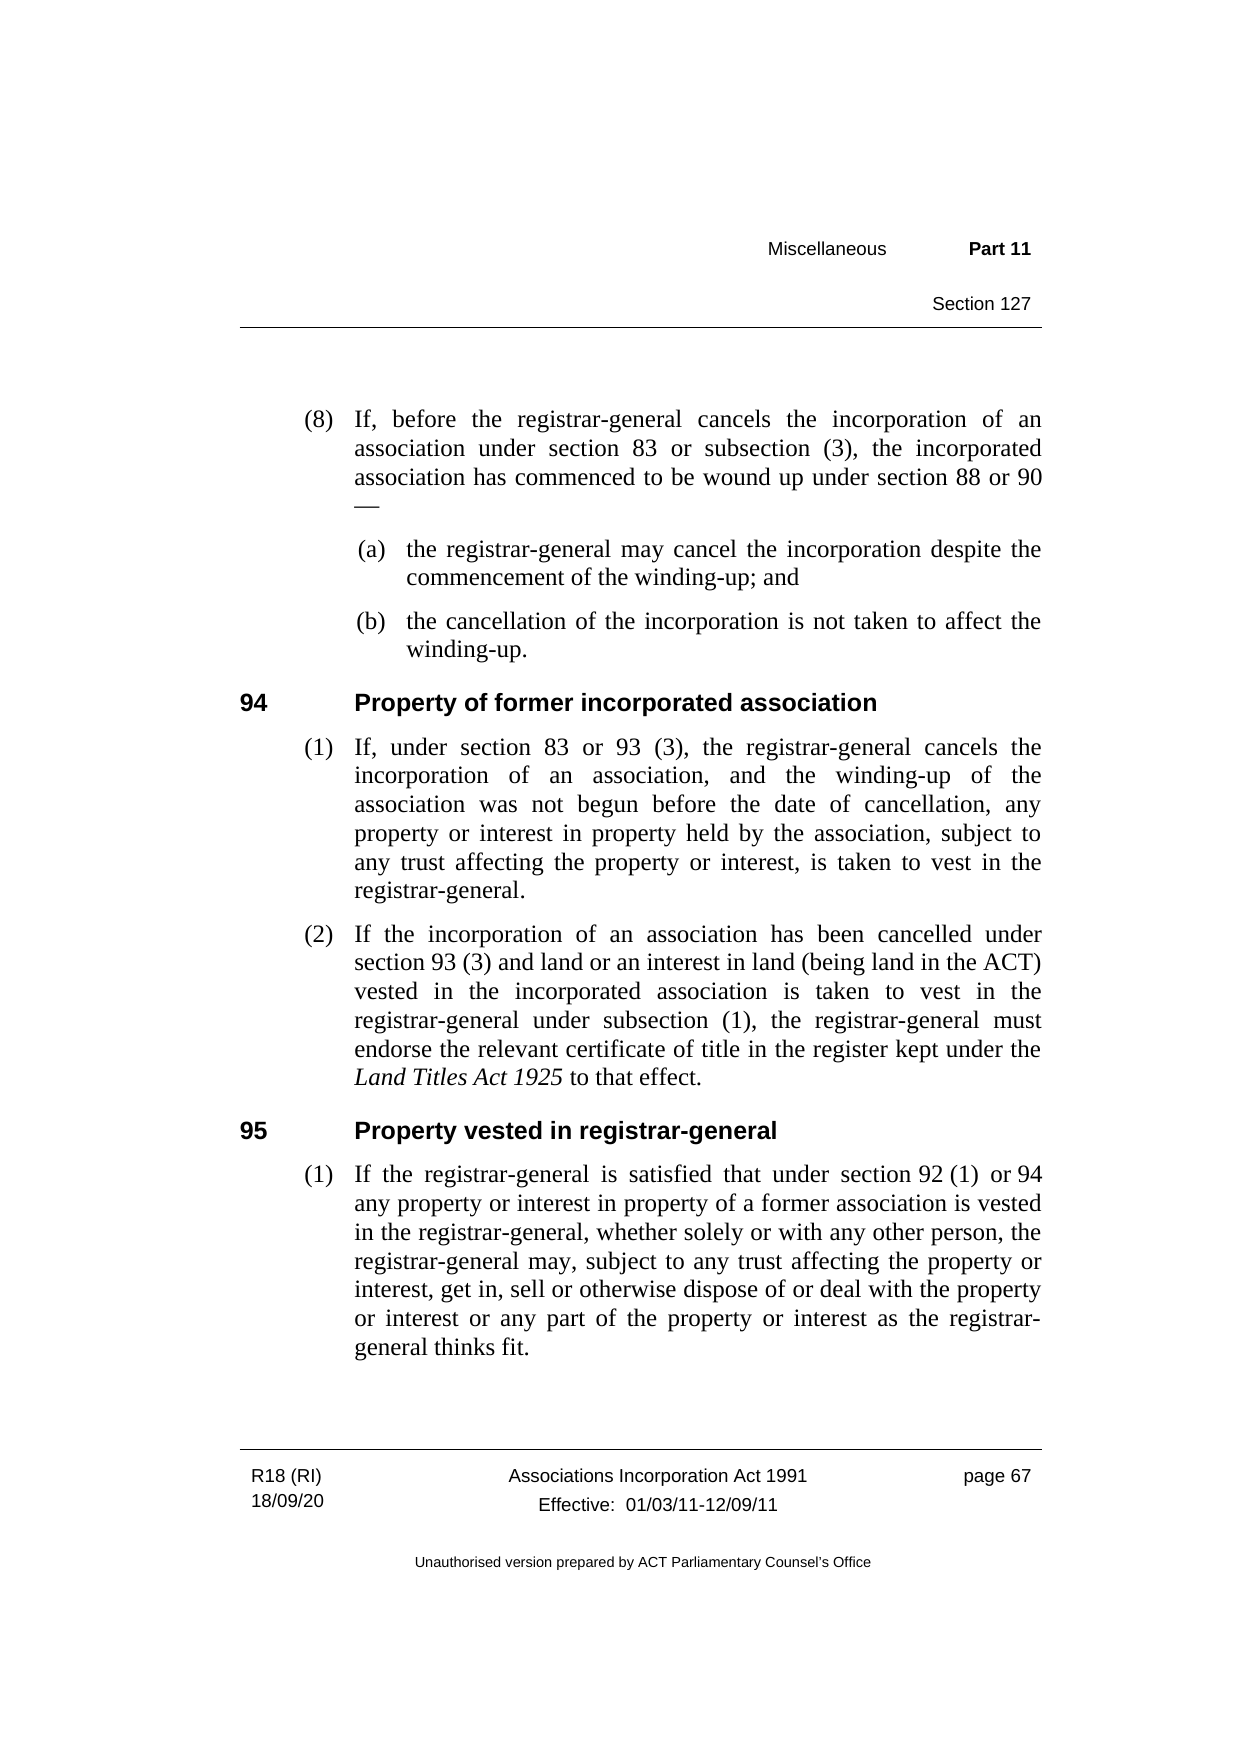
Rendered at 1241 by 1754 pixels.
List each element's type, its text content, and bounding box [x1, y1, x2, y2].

text 95 Property vested in registrar-general [239, 1116, 1042, 1145]
text (8) If, before the registrar-general cancels the incorporation of an association under section 83 or subsection (3), the incorporated association has commenced to be wound up under section 88 or 90— [239, 404, 1042, 519]
text (a) the registrar-general may cancel the incorporation despite the commencement of the winding-up; and [239, 534, 1042, 591]
text (1) If, under section 83 or 93 (3), the registrar-general cancels the incorporation of an association, and the winding-up of the association was not begun before the date of cancellation, any property or interest in property held by the association, subject to any trust affecting the property or interest, is taken to vest in the registrar-general. [239, 732, 1042, 904]
text (1) If the registrar-general is satisfied that under section 92 (1) or 94 any property or interest in property of a former association is vested in the registrar-general, whether solely or with any other person, the registrar-general may, subject to any trust affecting the property or interest, get in, sell or otherwise dispose of or deal with the property or interest or any part of the property or interest as the registrar-general thinks fit. [239, 1159, 1042, 1361]
text (b) the cancellation of the incorporation is not taken to affect the winding-up. [239, 606, 1042, 663]
text (2) If the incorporation of an association has been cancelled under section 93 (3) and land or an interest in land (being land in the ACT) vested in the incorporated association is taken to vest in the registrar-general under subsection (1), the registrar-general must endorse the relevant certificate of title in the register kept under the Land Titles Act 1925 to that effect. [239, 919, 1042, 1091]
text 94 Property of former incorporated association [239, 688, 1042, 717]
